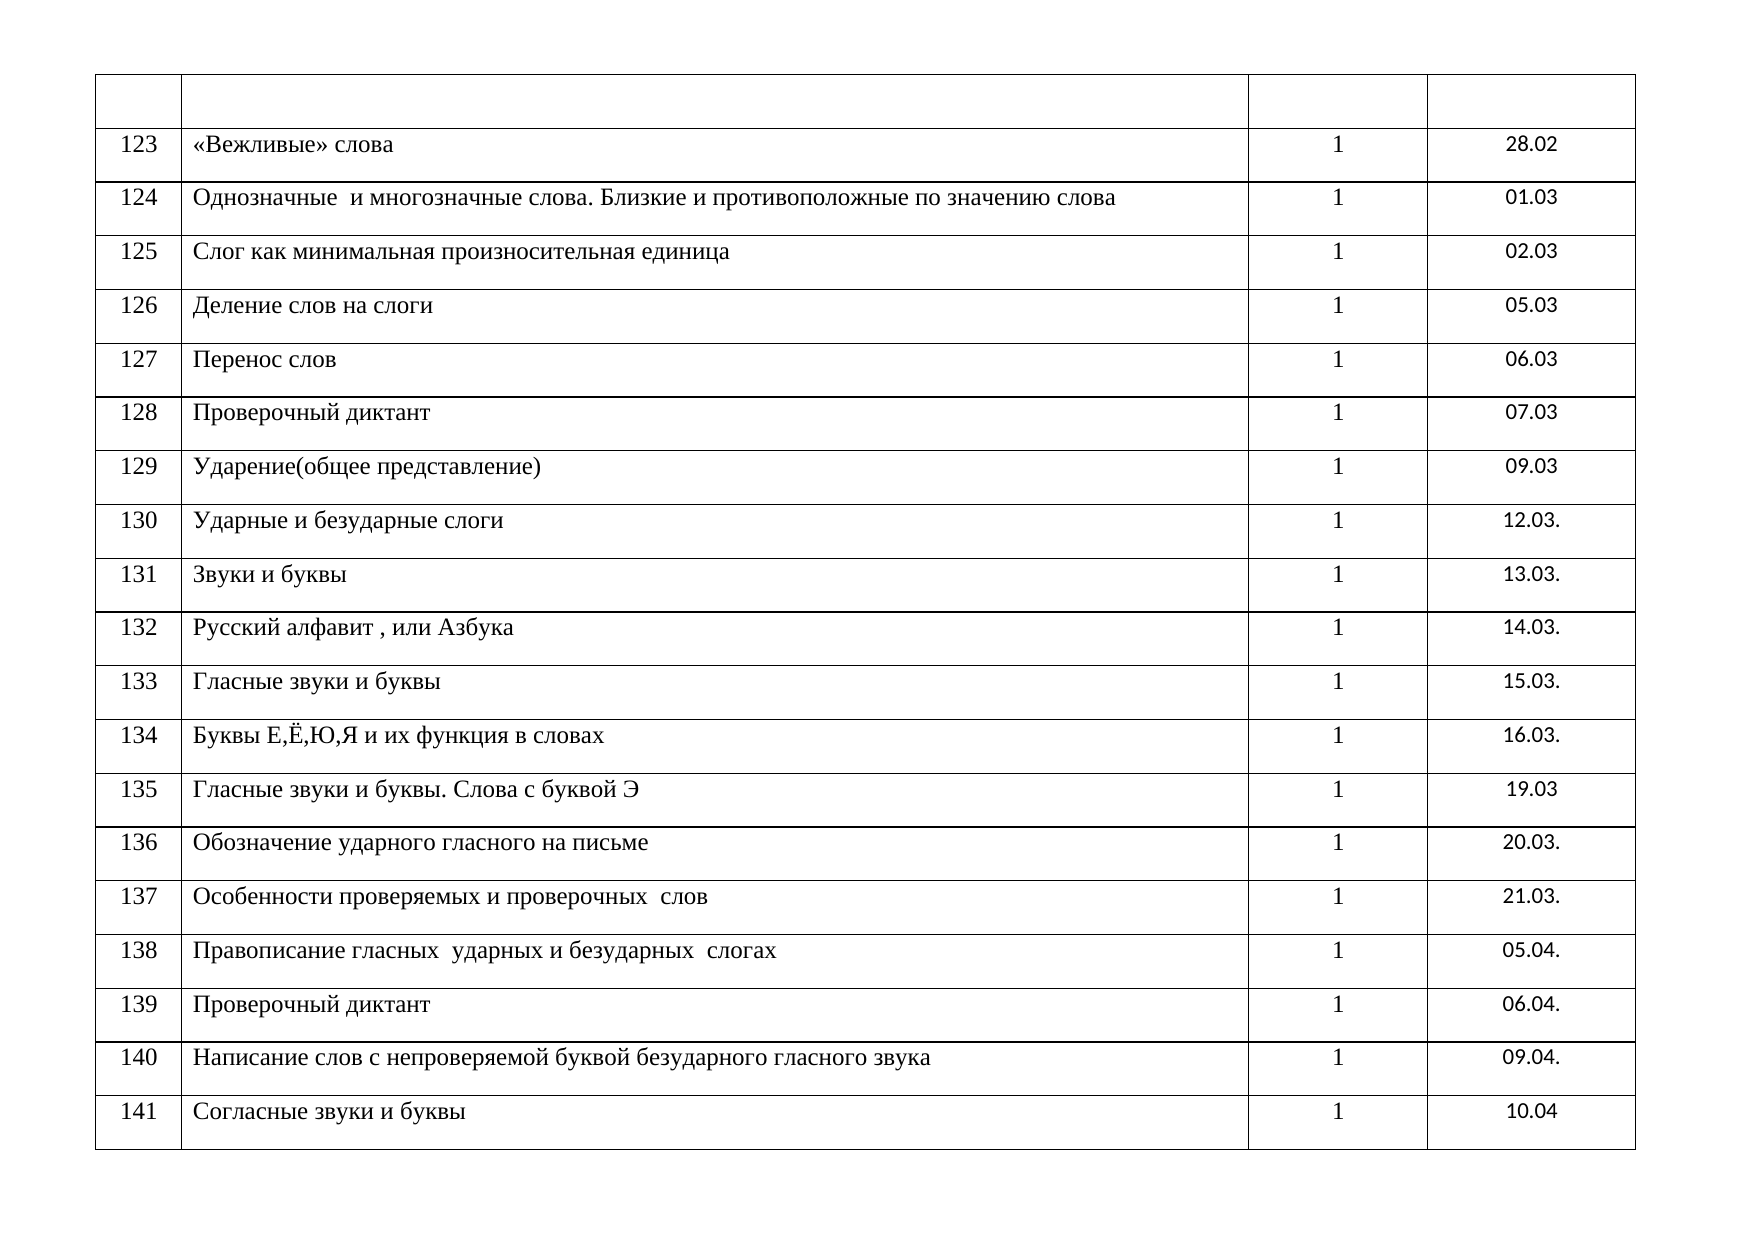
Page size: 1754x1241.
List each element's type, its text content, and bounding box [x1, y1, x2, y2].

table_cell 1 [1249, 129, 1427, 181]
table_cell 1 [1249, 183, 1427, 235]
table_cell 12.03. [1428, 505, 1635, 558]
table_cell Ударные и безударные слоги [182, 505, 1248, 558]
table_cell Написание слов с непроверяемой буквой безударного гласного звука [182, 1043, 1248, 1095]
table_cell 05.03 [1428, 290, 1635, 343]
table_cell 05.04. [1428, 935, 1635, 988]
table_cell 1 [1249, 505, 1427, 558]
table_cell 128 [96, 398, 181, 450]
table_cell 124 [96, 183, 181, 235]
table_cell 1 [1249, 1043, 1427, 1095]
table_cell 135 [96, 774, 181, 826]
table_cell 1 [1249, 398, 1427, 450]
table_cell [182, 75, 1248, 128]
table_cell 20.03. [1428, 828, 1635, 880]
table_cell 1 [1249, 828, 1427, 880]
table_cell 123 [96, 129, 181, 181]
table_cell 1 [1249, 559, 1427, 611]
table_cell 122 [96, 75, 181, 128]
table_cell 141 [96, 1096, 181, 1149]
table_cell Обозначение ударного гласного на письме [182, 828, 1248, 880]
table_cell 28.02 [1428, 129, 1635, 181]
table_cell 130 [96, 505, 181, 558]
table_cell Особенности проверяемых и проверочных слов [182, 881, 1248, 934]
table_cell 06.04. [1428, 989, 1635, 1041]
table_cell 1 [1249, 344, 1427, 396]
table_cell 27.02 [1428, 75, 1635, 128]
table_cell 125 [96, 236, 181, 289]
table_cell 10.04 [1428, 1096, 1635, 1149]
table_cell 19.03 [1428, 774, 1635, 826]
table_cell 14.03. [1428, 613, 1635, 665]
table_cell 1 [1249, 774, 1427, 826]
table_cell 13.03. [1428, 559, 1635, 611]
table_cell Буквы Е,Ё,Ю,Я и их функция в словах [182, 720, 1248, 773]
table_cell Проверочный диктант [182, 989, 1248, 1041]
table_cell 140 [96, 1043, 181, 1095]
table_cell 127 [96, 344, 181, 396]
table_cell 1 [1249, 881, 1427, 934]
table_cell 126 [96, 290, 181, 343]
table_cell Русский алфавит , или Азбука [182, 613, 1248, 665]
table_cell 1 [1249, 75, 1427, 128]
table_cell 129 [96, 451, 181, 504]
table_cell 21.03. [1428, 881, 1635, 934]
table_cell Ударение(общее представление) [182, 451, 1248, 504]
table_cell 138 [96, 935, 181, 988]
table_cell 1 [1249, 451, 1427, 504]
table_cell 1 [1249, 666, 1427, 719]
table_cell 132 [96, 613, 181, 665]
table_cell 1 [1249, 720, 1427, 773]
table_cell 136 [96, 828, 181, 880]
table_cell 09.04. [1428, 1043, 1635, 1095]
table_cell 15.03. [1428, 666, 1635, 719]
table_cell Звуки и буквы [182, 559, 1248, 611]
table_cell 1 [1249, 290, 1427, 343]
table_cell 1 [1249, 935, 1427, 988]
table_cell Гласные звуки и буквы [182, 666, 1248, 719]
table_cell 06.03 [1428, 344, 1635, 396]
table_cell 09.03 [1428, 451, 1635, 504]
table_cell 1 [1249, 1096, 1427, 1149]
table_cell Проверочный диктант [182, 398, 1248, 450]
table_cell 07.03 [1428, 398, 1635, 450]
table_cell 134 [96, 720, 181, 773]
table_cell Гласные звуки и буквы. Слова с буквой Э [182, 774, 1248, 826]
table_cell 1 [1249, 236, 1427, 289]
table_cell Деление слов на слоги [182, 290, 1248, 343]
table_cell Согласные звуки и буквы [182, 1096, 1248, 1149]
table_cell 1 [1249, 989, 1427, 1041]
table_cell 133 [96, 666, 181, 719]
table_cell 1 [1249, 613, 1427, 665]
table_cell 139 [96, 989, 181, 1041]
table_cell 137 [96, 881, 181, 934]
table_cell 02.03 [1428, 236, 1635, 289]
table_cell 01.03 [1428, 183, 1635, 235]
table_cell Правописание гласных ударных и безударных слогах [182, 935, 1248, 988]
table_cell «Вежливые» слова [182, 129, 1248, 181]
table_cell Слог как минимальная произносительная единица [182, 236, 1248, 289]
table_cell 16.03. [1428, 720, 1635, 773]
table_cell 131 [96, 559, 181, 611]
table_cell Однозначные и многозначные слова. Близкие и противоположные по значению слова [182, 183, 1248, 235]
table_cell Перенос слов [182, 344, 1248, 396]
